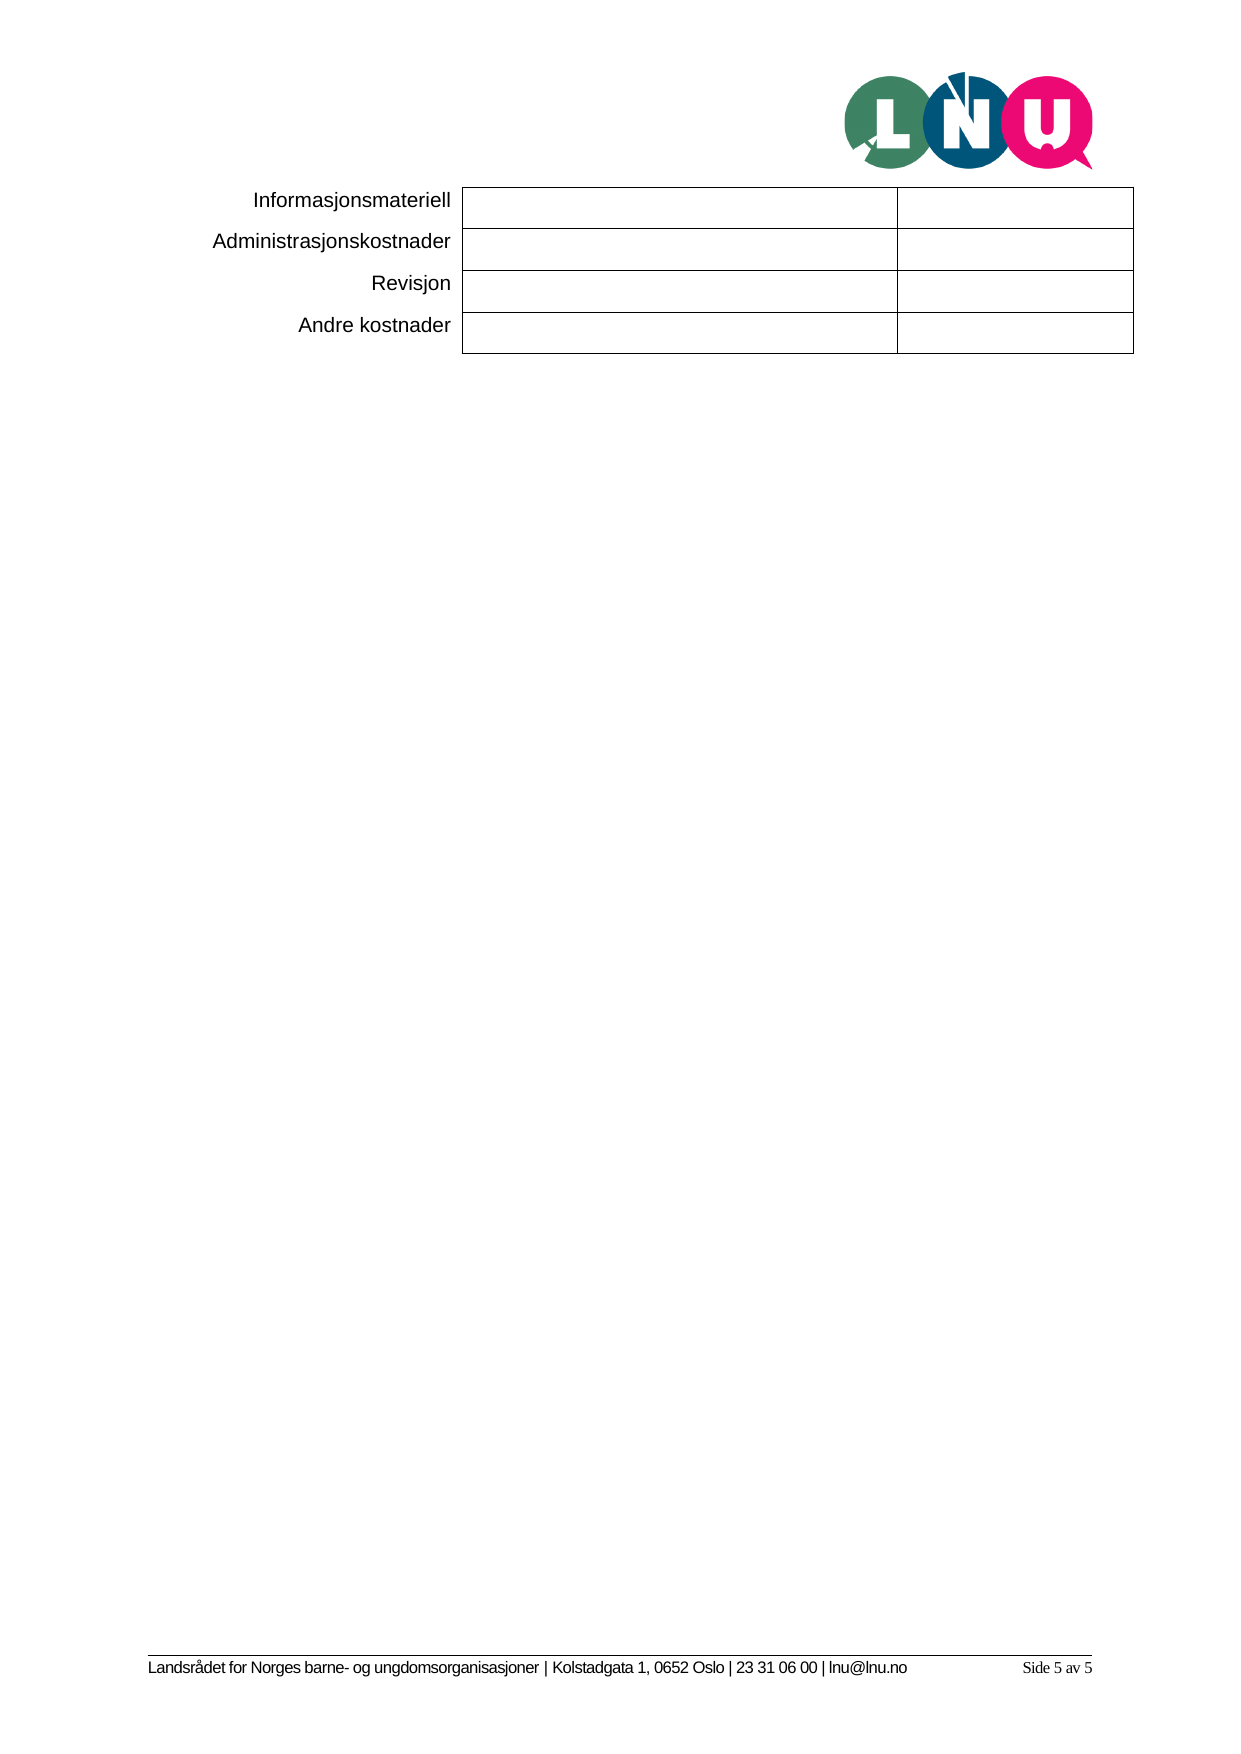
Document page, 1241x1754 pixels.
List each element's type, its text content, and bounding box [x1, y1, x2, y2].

picture [844, 72, 1093, 170]
table_cell Administrasjonskostnader [132, 228, 462, 270]
table_cell [898, 271, 1133, 312]
table_cell [463, 188, 897, 228]
table_cell [898, 229, 1133, 270]
table_cell Andre kostnader [132, 312, 462, 353]
table_cell Revisjon [132, 270, 462, 312]
table_cell Informasjonsmateriell [132, 187, 462, 228]
table_cell [898, 188, 1133, 228]
table_cell [898, 313, 1133, 353]
table_cell [463, 313, 897, 353]
table_cell [463, 229, 897, 270]
table_cell [463, 271, 897, 312]
